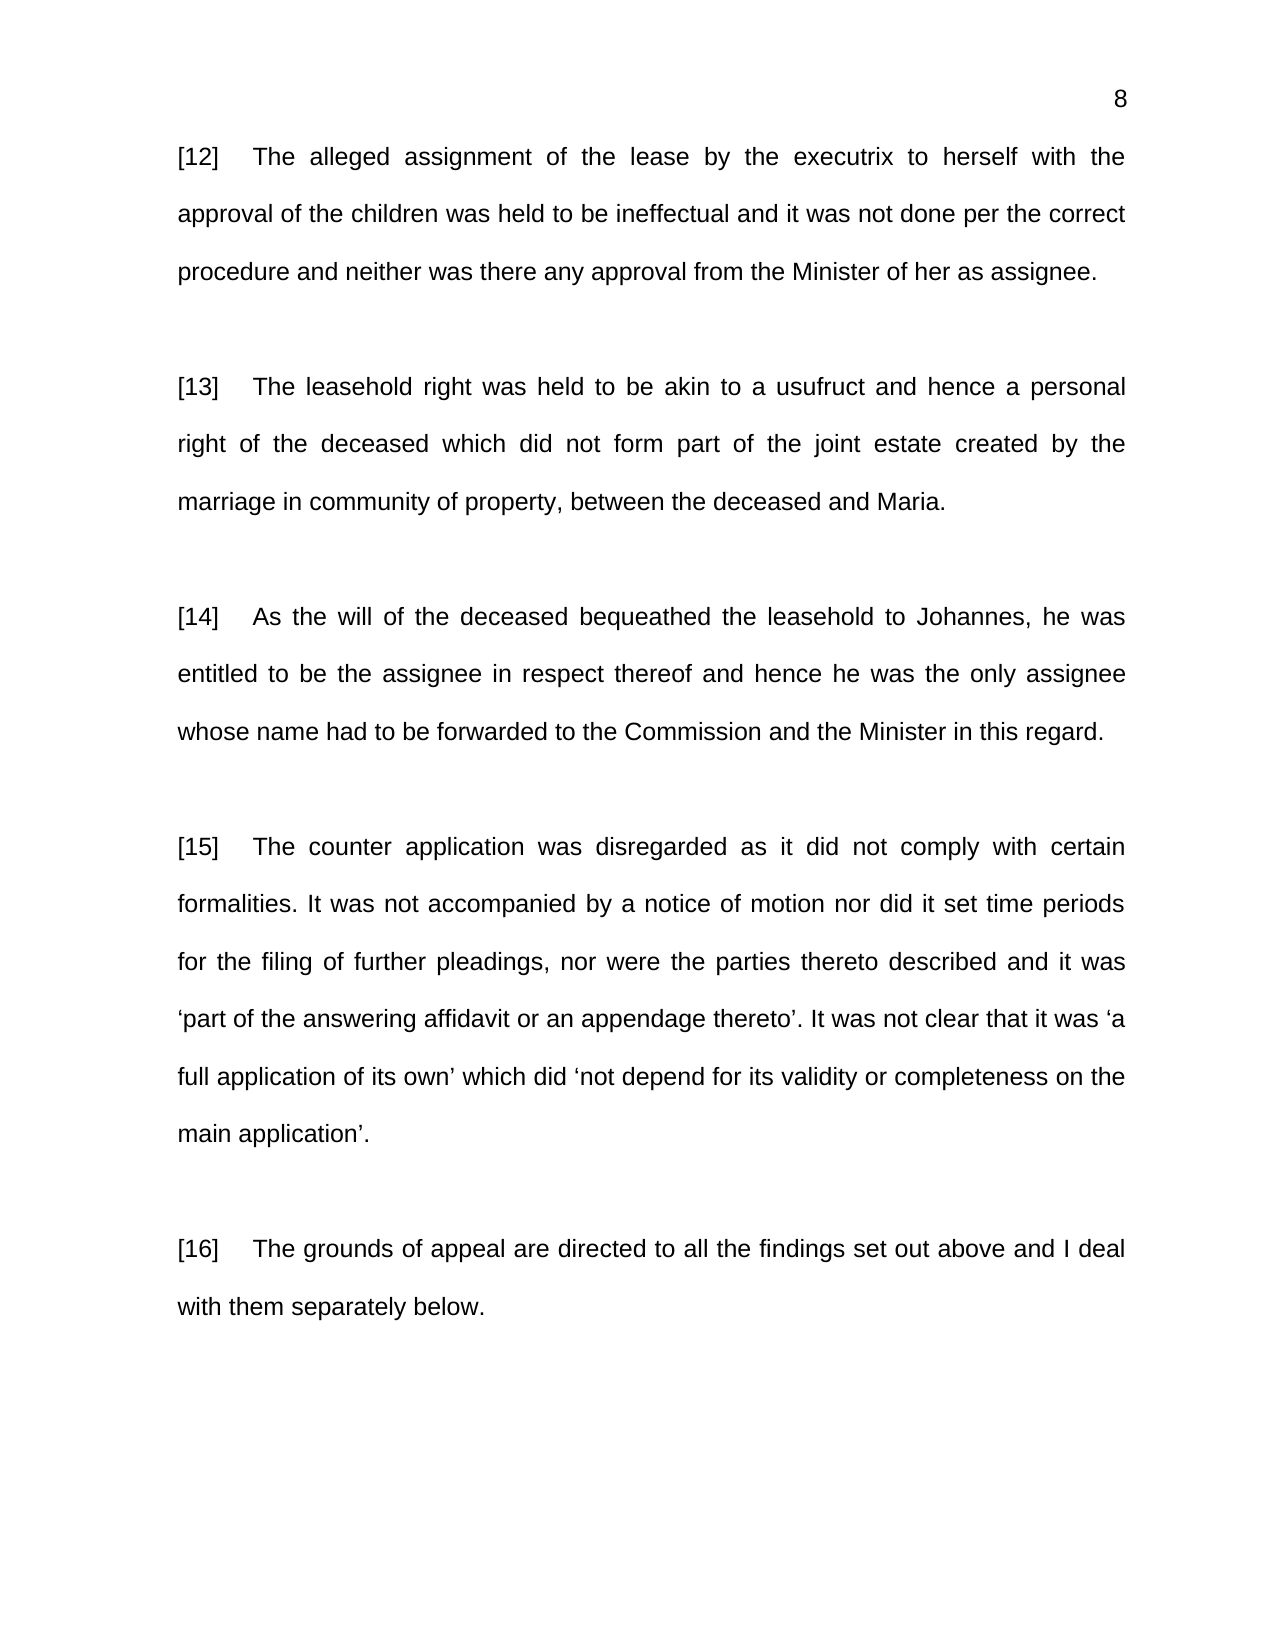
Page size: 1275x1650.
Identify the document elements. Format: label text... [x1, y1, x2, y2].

list The counter application was disregarded as it did not comply with certain formalities. It was not accompanied by a notice of motion nor did it set time periods for the filing of further pleadings, nor were the parties thereto described and it was ‘part of the answering affidavit or an appendage thereto’. It was not clear that it was ‘a full application of its own’ which did ‘not depend for its validity or completeness on the main application’. [177, 832, 1127, 1148]
list The leasehold right was held to be akin to a usufruct and hence a personal right of the deceased which did not form part of the joint estate created by the marriage in community of property, between the deceased and Maria. [177, 372, 1127, 516]
list As the will of the deceased bequeathed the leasehold to Johannes, he was entitled to be the assignee in respect thereof and hence he was the only assignee whose name had to be forwarded to the Commission and the Minister in this regard. [177, 602, 1127, 746]
list The alleged assignment of the lease by the executrix to herself with the approval of the children was held to be ineffectual and it was not done per the correct procedure and neither was there any approval from the Minister of her as assignee. [177, 142, 1127, 286]
list The grounds of appeal are directed to all the findings set out above and I deal with them separately below. [177, 1234, 1127, 1321]
